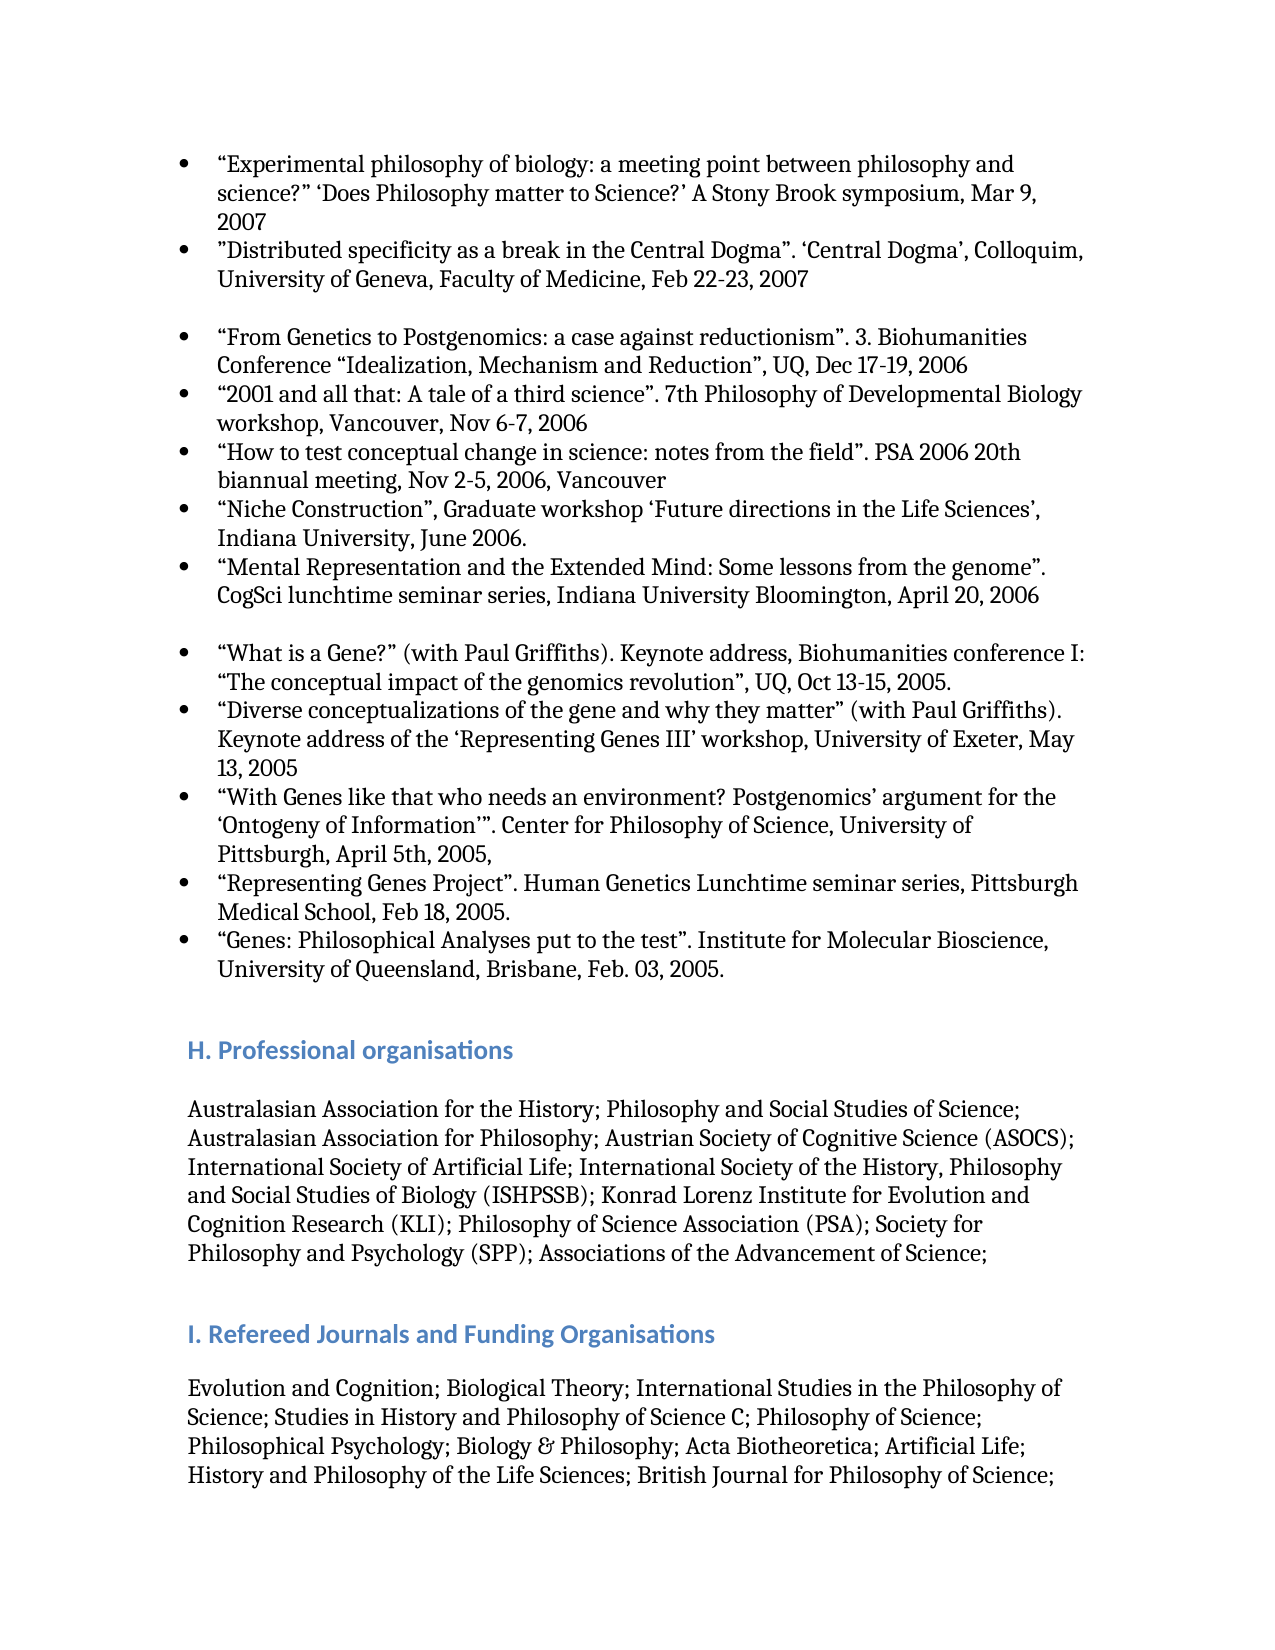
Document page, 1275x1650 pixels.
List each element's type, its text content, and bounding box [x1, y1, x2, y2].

list “With Genes like that who needs an environment? Postgenomics’ argument for the ‘Ontogeny of Information’”. Center for Philosophy of Science, University of Pittsburgh, April 5th, 2005, [179, 782, 1087, 869]
list “2001 and all that: A tale of a third science”. 7th Philosophy of Developmental Biology workshop, Vancouver, Nov 6-7, 2006 [179, 380, 1087, 437]
list “Representing Genes Project”. Human Genetics Lunchtime seminar series, Pittsburgh Medical School, Feb 18, 2005. [179, 869, 1087, 926]
subtitle H. Professional organisations [158, 1033, 1087, 1066]
list “How to test conceptual change in science: notes from the field”. PSA 2006 20th biannual meeting, Nov 2-5, 2006, Vancouver [179, 437, 1087, 495]
list ”Distributed specificity as a break in the Central Dogma”. ‘Central Dogma’, Colloquim, University of Geneva, Faculty of Medicine, Feb 22-23, 2007 [179, 236, 1087, 294]
list “Diverse conceptualizations of the gene and why they matter” (with Paul Griffiths). Keynote address of the ‘Representing Genes III’ workshop, University of Exeter, May 13, 2005 [179, 696, 1087, 782]
list “From Genetics to Postgenomics: a case against reductionism”. 3. Biohumanities Conference “Idealization, Mechanism and Reduction”, UQ, Dec 17-19, 2006 [179, 322, 1087, 380]
list “Experimental philosophy of biology: a meeting point between philosophy and science?” ‘Does Philosophy matter to Science?’ A Stony Brook symposium, Mar 9, 2007 [179, 150, 1087, 236]
text Australasian Association for the History; Philosophy and Social Studies of Science; Australasian Association for Philosophy; Austrian Society of Cognitive Science (ASOCS); International Society of Artificial Life; International Society of the History, Philosophy and Social Studies of Biology (ISHPSSB); Konrad Lorenz Institute for Evolution and Cognition Research (KLI); Philosophy of Science Association (PSA); Society for Philosophy and Psychology (SPP); Associations of the Advancement of Science; [187, 1095, 1087, 1268]
list “Mental Representation and the Extended Mind: Some lessons from the genome”. CogSci lunchtime seminar series, Indiana University Bloomington, April 20, 2006 [179, 552, 1087, 610]
list “Niche Construction”, Graduate workshop ‘Future directions in the Life Sciences’, Indiana University, June 2006. [179, 495, 1087, 552]
list “Genes: Philosophical Analyses put to the test”. Institute for Molecular Bioscience, University of Queensland, Brisbane, Feb. 03, 2005. [179, 926, 1087, 984]
list “What is a Gene?” (with Paul Griffiths). Keynote address, Biohumanities conference I: “The conceptual impact of the genomics revolution”, UQ, Oct 13-15, 2005. [179, 639, 1087, 696]
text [187, 1374, 1087, 1489]
subtitle I. Refereed Journals and Funding Organisations [158, 1317, 1087, 1350]
